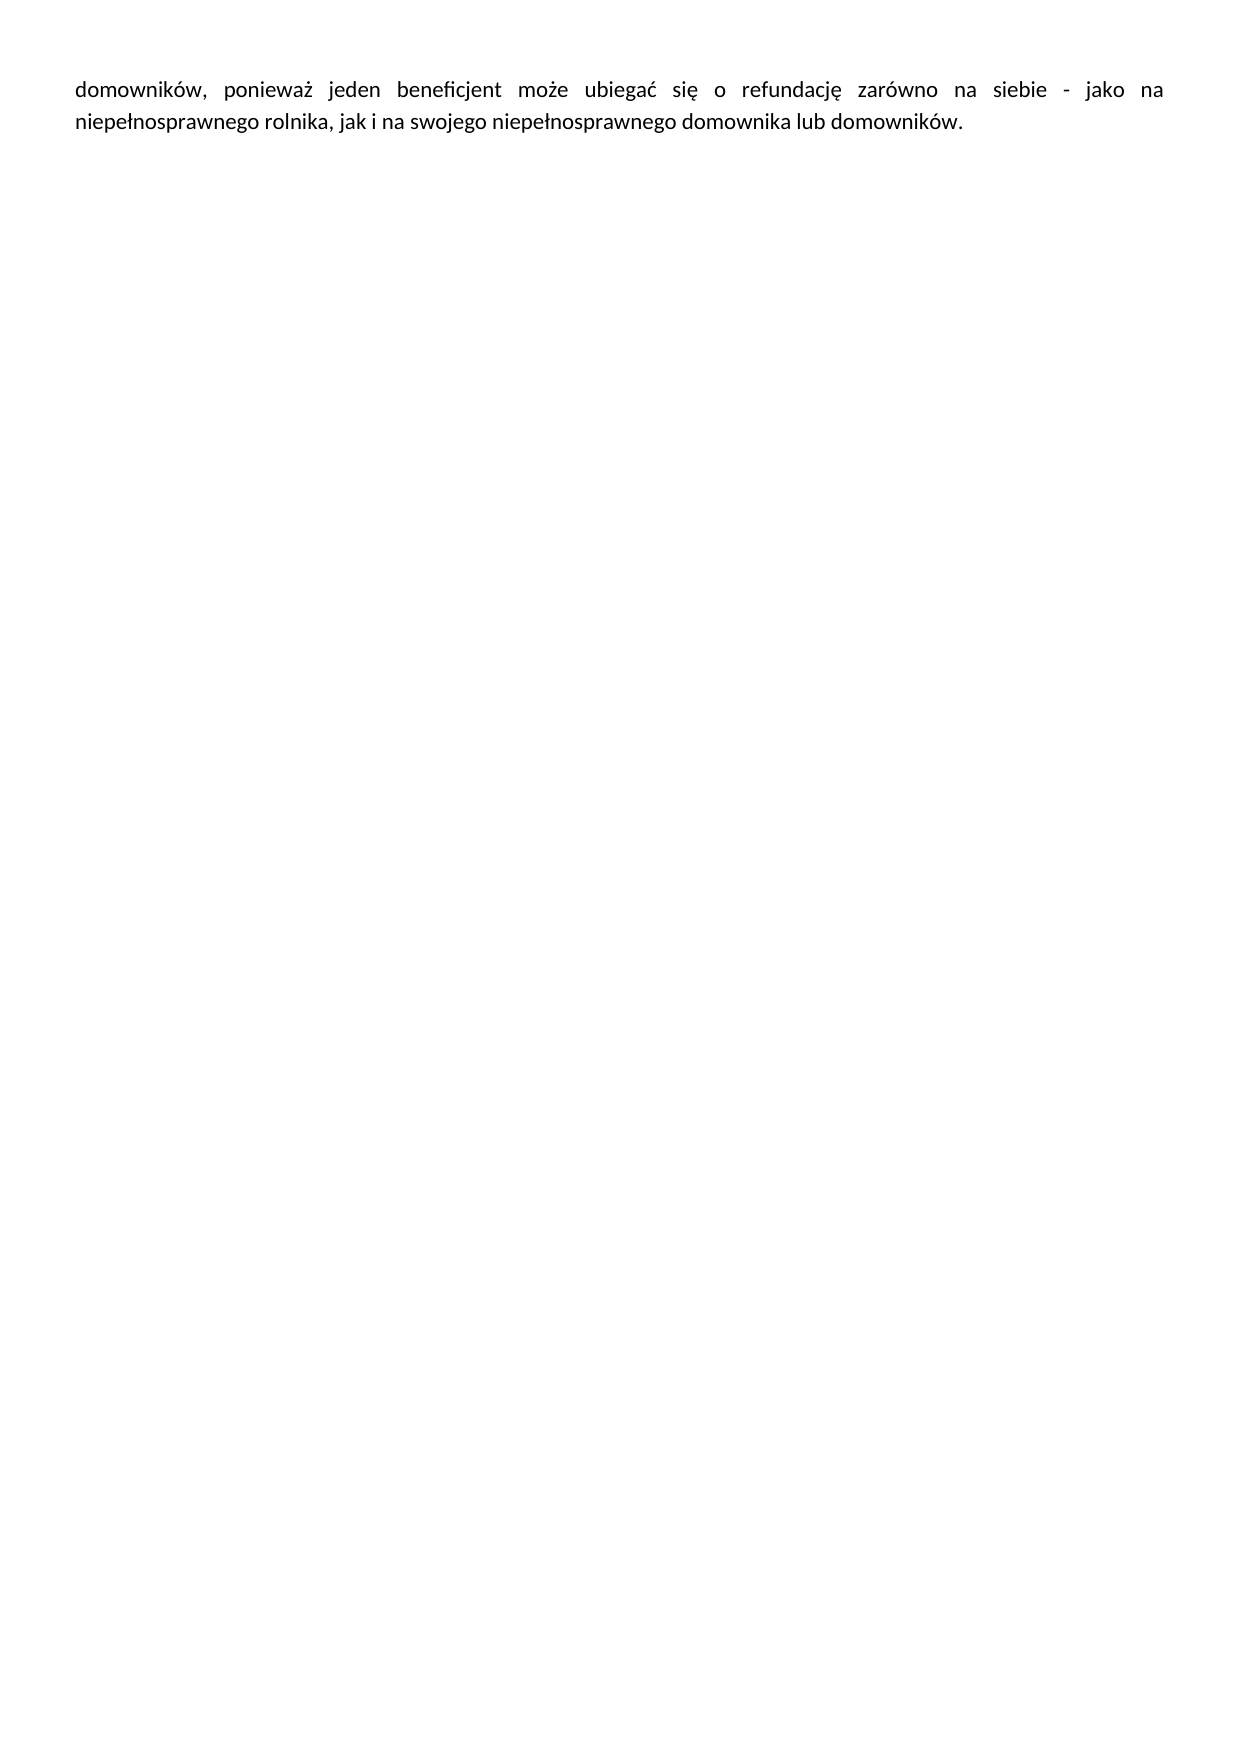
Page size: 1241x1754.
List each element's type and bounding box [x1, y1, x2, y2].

text [75, 75, 1165, 135]
